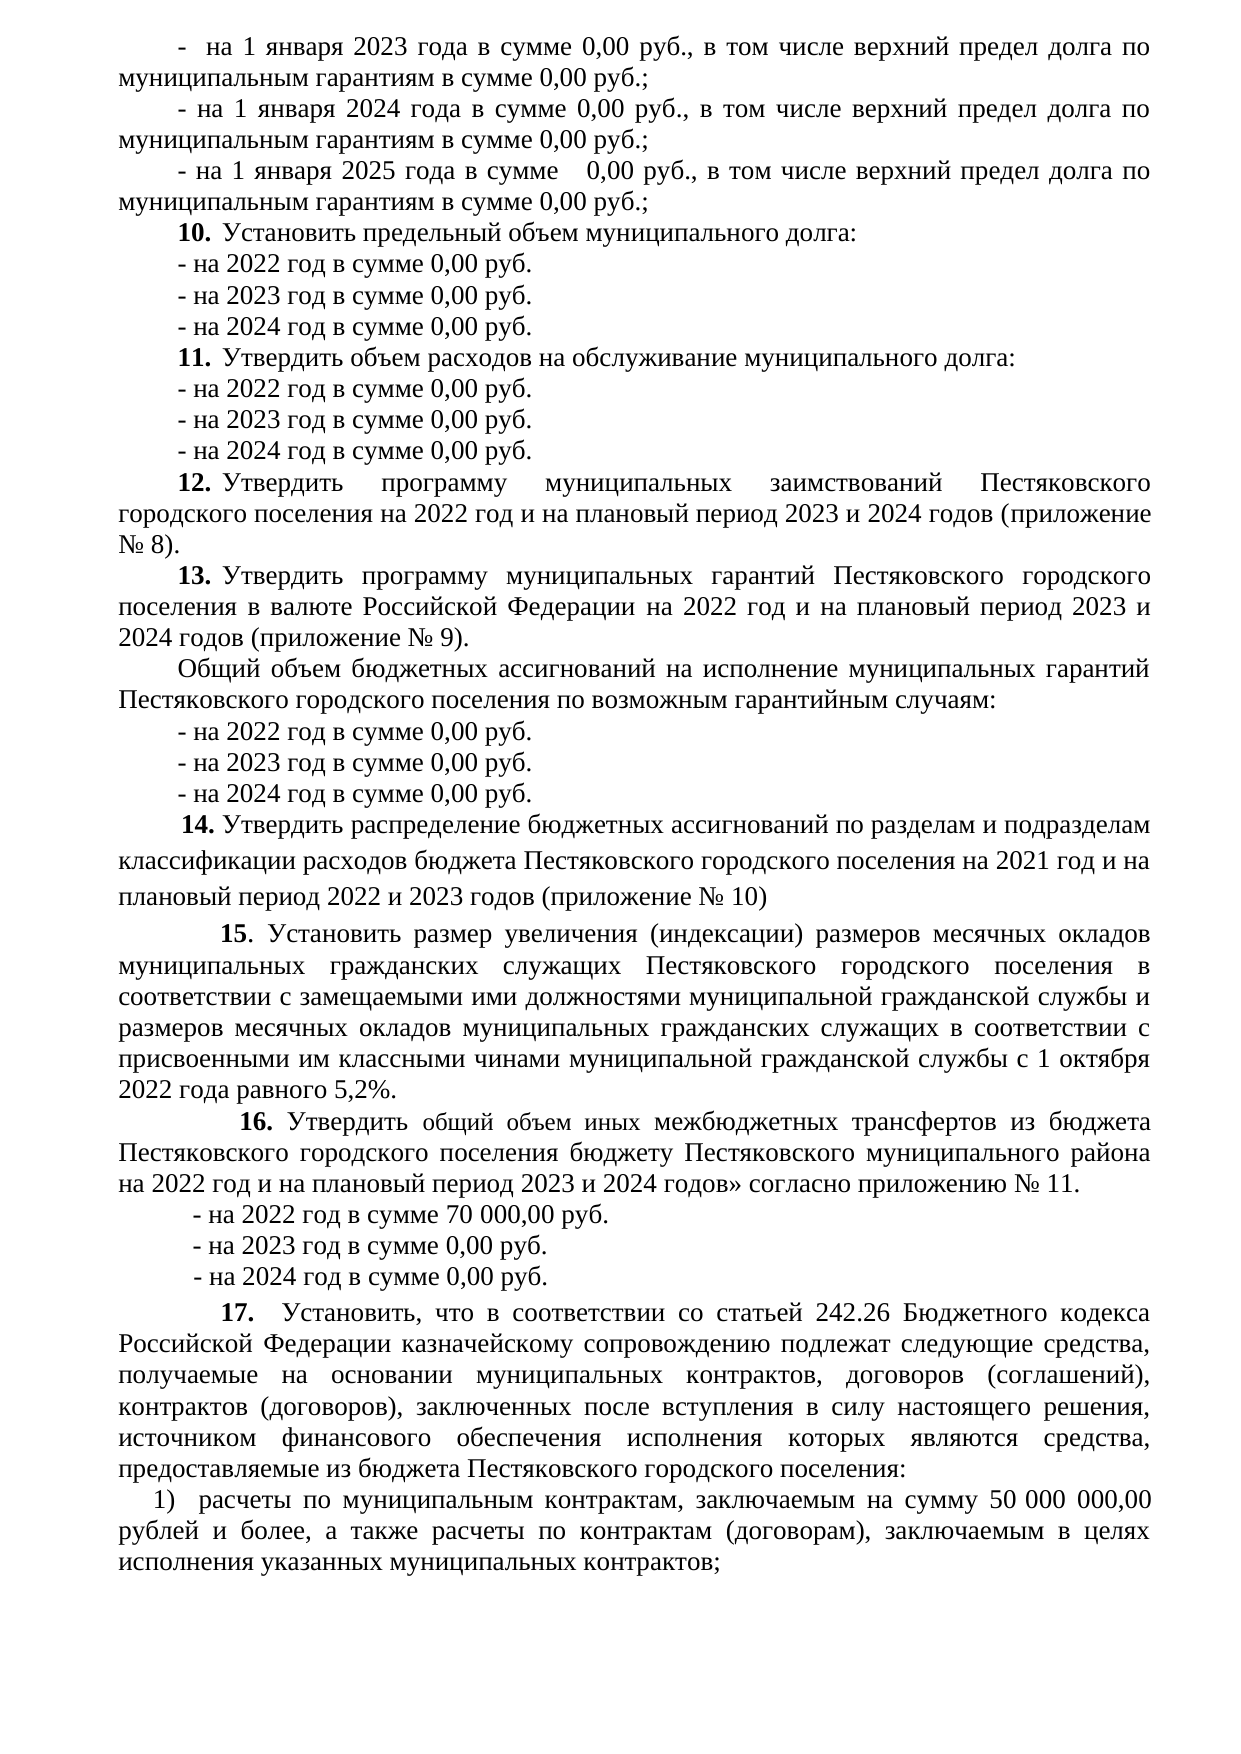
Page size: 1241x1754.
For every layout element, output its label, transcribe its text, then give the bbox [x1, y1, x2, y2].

text - на 1 января 2025 года в сумме 0,00 руб., в том числе верхний предел долга по муниципальным гарантиям в сумме 0,00 руб.; [118, 154, 1152, 216]
text 14. Утвердить распределение бюджетных ассигнований по разделам и подразделам классификации расходов бюджета Пестяковского городского поселения на 2021 год и на плановый период 2022 и 2023 годов (приложение № 10) [118, 808, 1152, 911]
text - на 1 января 2024 года в сумме 0,00 руб., в том числе верхний предел долга по муниципальным гарантиям в сумме 0,00 руб.; [118, 92, 1152, 154]
text - на 2023 год в сумме 0,00 руб. [118, 1229, 1152, 1260]
text Общий объем бюджетных ассигнований на исполнение муниципальных гарантий Пестяковского городского поселения по возможным гарантийным случаям: [118, 652, 1152, 715]
text - на 2022 год в сумме 70 000,00 руб. [118, 1198, 1152, 1229]
text - на 2024 год в сумме 0,00 руб. [118, 777, 1152, 808]
text - на 2022 год в сумме 0,00 руб. [118, 248, 1152, 279]
text 17. Установить, что в соответствии со статьей 242.26 Бюджетного кодекса Российской Федерации казначейскому сопровождению подлежат следующие средства, получаемые на основании муниципальных контрактов, договоров (соглашений), контрактов (договоров), заключенных после вступления в силу настоящего решения, источником финансового обеспечения исполнения которых являются средства, предоставляемые из бюджета Пестяковского городского поселения: [118, 1296, 1152, 1483]
text 16. Утвердить общий объем иных межбюджетных трансфертов из бюджета Пестяковского городского поселения бюджету Пестяковского муниципального района на 2022 год и на плановый период 2023 и 2024 годов» согласно приложению № 11. [118, 1105, 1152, 1198]
list Утвердить объем расходов на обслуживание муниципального долга: [118, 341, 1152, 372]
text - на 2023 год в сумме 0,00 руб. [118, 403, 1152, 434]
list Утвердить программу муниципальных заимствований Пестяковского городского поселения на 2022 год и на плановый период 2023 и 2024 годов (приложение № 8). [118, 466, 1152, 559]
text - на 2024 год в сумме 0,00 руб. [118, 434, 1152, 466]
text 15. Установить размер увеличения (индексации) размеров месячных окладов муниципальных гражданских служащих Пестяковского городского поселения в соответствии с замещаемыми ими должностями муниципальной гражданской службы и размеров месячных окладов муниципальных гражданских служащих в соответствии с присвоенными им классными чинами муниципальной гражданской службы с 1 октября 2022 года равного 5,2%. [118, 915, 1152, 1105]
text - на 2022 год в сумме 0,00 руб. [118, 715, 1152, 746]
text - на 2024 год в сумме 0,00 руб. [118, 1260, 1152, 1292]
text - на 2023 год в сумме 0,00 руб. [118, 279, 1152, 310]
text - на 1 января 2023 года в сумме 0,00 руб., в том числе верхний предел долга по муниципальным гарантиям в сумме 0,00 руб.; [118, 29, 1152, 92]
text 1) расчеты по муниципальным контрактам, заключаемым на сумму 50 000 000,00 рублей и более, а также расчеты по контрактам (договорам), заключаемым в целях исполнения указанных муниципальных контрактов; [118, 1483, 1152, 1576]
list Установить предельный объем муниципального долга: [118, 216, 1152, 248]
list Утвердить программу муниципальных гарантий Пестяковского городского поселения в валюте Российской Федерации на 2022 год и на плановый период 2023 и 2024 годов (приложение № 9). [118, 559, 1152, 652]
text - на 2022 год в сумме 0,00 руб. [118, 372, 1152, 403]
text - на 2023 год в сумме 0,00 руб. [118, 746, 1152, 777]
text - на 2024 год в сумме 0,00 руб. [118, 310, 1152, 341]
